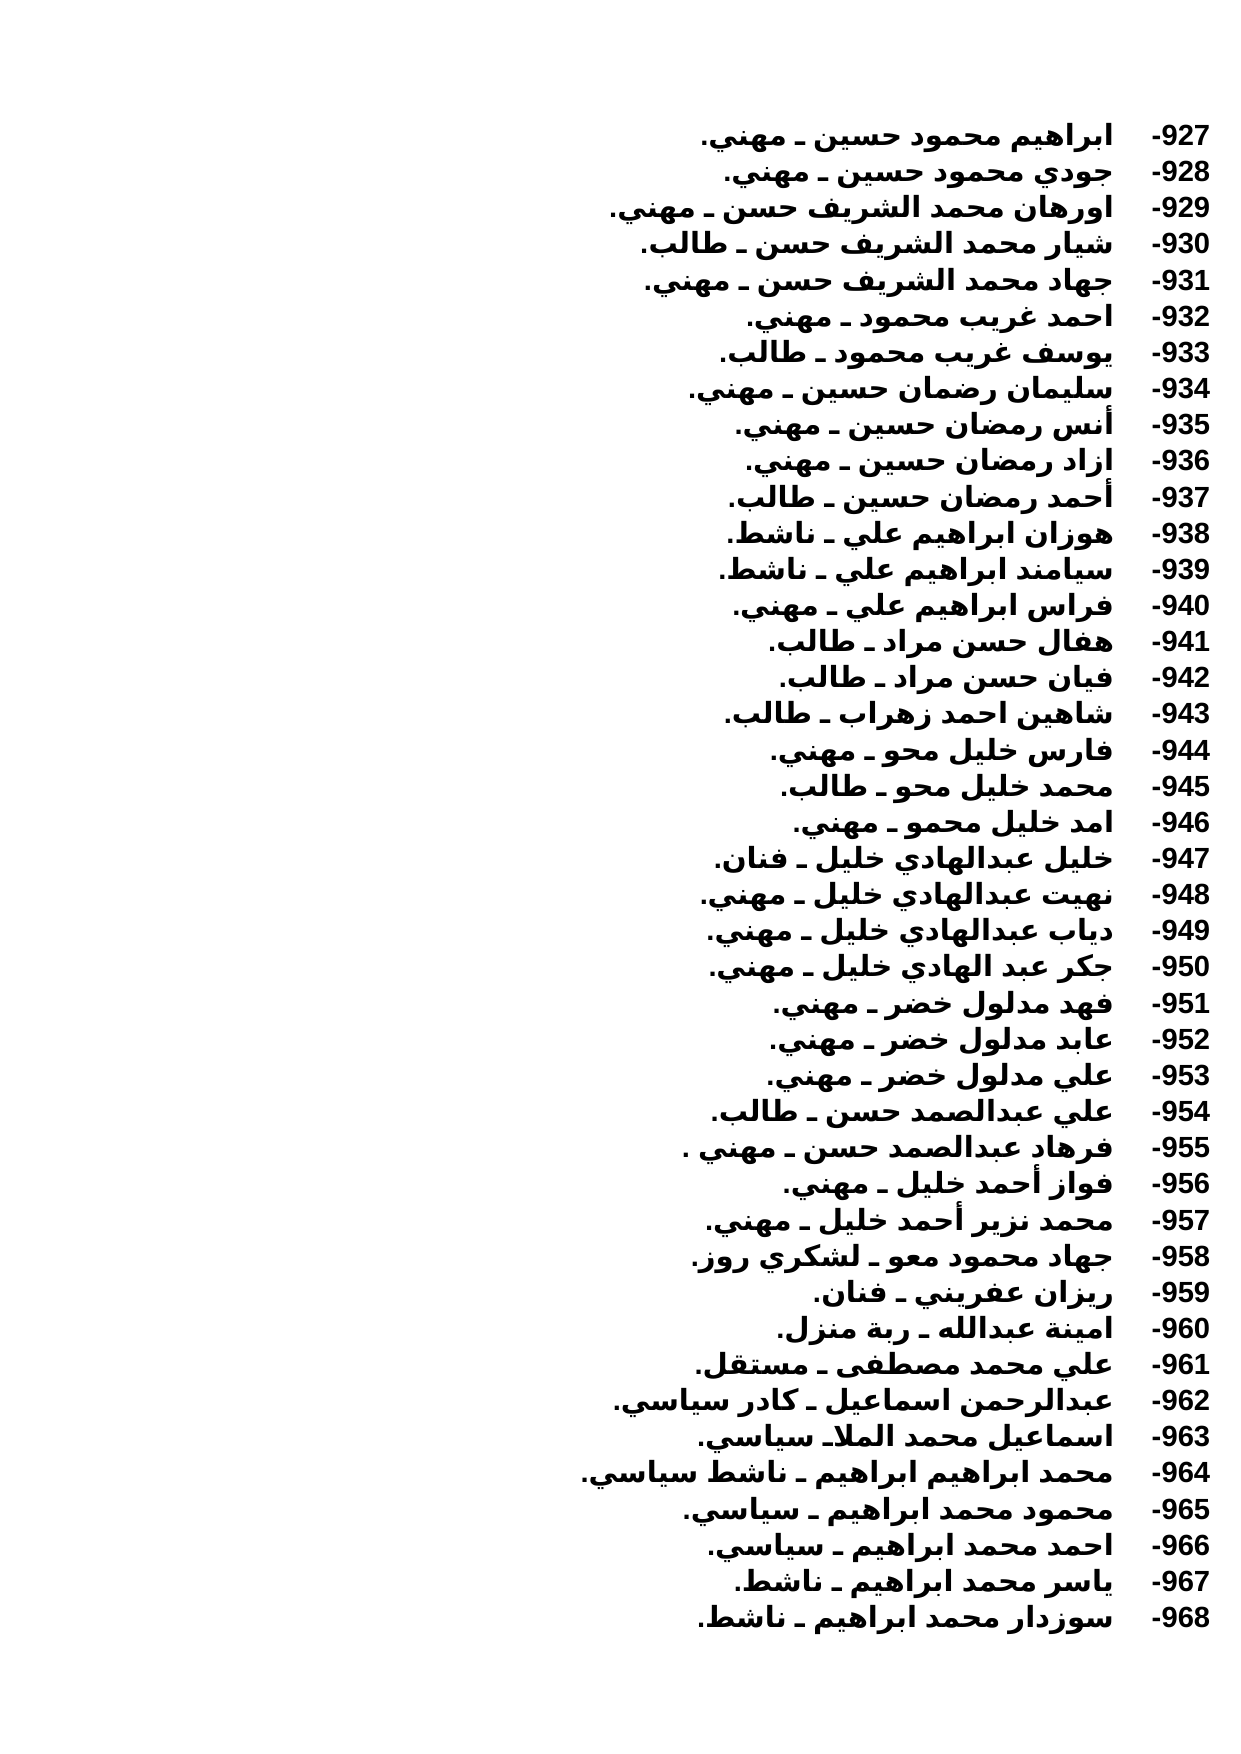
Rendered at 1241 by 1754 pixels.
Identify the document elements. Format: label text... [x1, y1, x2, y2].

list فواز أحمد خليل ـ مهني. [177, 1166, 1152, 1200]
list علي عبدالصمد حسن ـ طالب. [177, 1094, 1152, 1128]
list محمد ابراهيم ابراهيم ـ ناشط سياسي. [177, 1456, 1152, 1489]
list نهيت عبدالهادي خليل ـ مهني. [177, 877, 1152, 911]
list علي محمد مصطفى ـ مستقل. [177, 1347, 1152, 1381]
list عبدالرحمن اسماعيل ـ كادر سياسي. [177, 1383, 1152, 1417]
list محمد نزير أحمد خليل ـ مهني. [177, 1202, 1152, 1236]
list سيامند ابراهيم علي ـ ناشط. [177, 552, 1152, 585]
list سليمان رضمان حسين ـ مهني. [177, 371, 1152, 405]
list احمد غريب محمود ـ مهني. [177, 299, 1152, 332]
list شيار محمد الشريف حسن ـ طالب. [177, 227, 1152, 260]
list ريزان عفريني ـ فنان. [177, 1275, 1152, 1308]
list خليل عبدالهادي خليل ـ فنان. [177, 841, 1152, 874]
list علي مدلول خضر ـ مهني. [177, 1058, 1152, 1091]
list شاهين احمد زهراب ـ طالب. [177, 696, 1152, 730]
list فهد مدلول خضر ـ مهني. [177, 986, 1152, 1019]
list دياب عبدالهادي خليل ـ مهني. [177, 913, 1152, 947]
list جودي محمود حسين ـ مهني. [177, 154, 1152, 188]
list فارس خليل محو ـ مهني. [177, 733, 1152, 766]
list فرهاد عبدالصمد حسن ـ مهني . [177, 1130, 1152, 1164]
list جهاد محمود معو ـ لشكري روز. [177, 1239, 1152, 1272]
list جهاد محمد الشريف حسن ـ مهني. [177, 263, 1152, 296]
list امد خليل محمو ـ مهني. [177, 805, 1152, 838]
list جكر عبد الهادي خليل ـ مهني. [177, 949, 1152, 983]
list عابد مدلول خضر ـ مهني. [177, 1022, 1152, 1055]
list امينة عبدالله ـ ربة منزل. [177, 1311, 1152, 1344]
list يوسف غريب محمود ـ طالب. [177, 335, 1152, 368]
list ياسر محمد ابراهيم ـ ناشط. [177, 1564, 1152, 1597]
list هفال حسن مراد ـ طالب. [177, 624, 1152, 658]
list محمد خليل محو ـ طالب. [177, 769, 1152, 802]
list اورهان محمد الشريف حسن ـ مهني. [177, 190, 1152, 224]
list هوزان ابراهيم علي ـ ناشط. [177, 516, 1152, 549]
list احمد محمد ابراهيم ـ سياسي. [177, 1528, 1152, 1561]
list محمود محمد ابراهيم ـ سياسي. [177, 1492, 1152, 1525]
list ازاد رمضان حسين ـ مهني. [177, 443, 1152, 477]
list أحمد رمضان حسين ـ طالب. [177, 479, 1152, 513]
list اسماعيل محمد الملاـ سياسي. [177, 1419, 1152, 1453]
list سوزدار محمد ابراهيم ـ ناشط. [177, 1600, 1152, 1634]
list أنس رمضان حسين ـ مهني. [177, 407, 1152, 441]
list فراس ابراهيم علي ـ مهني. [177, 588, 1152, 622]
list فيان حسن مراد ـ طالب. [177, 660, 1152, 694]
list ابراهيم محمود حسين ـ مهني. [177, 118, 1152, 152]
